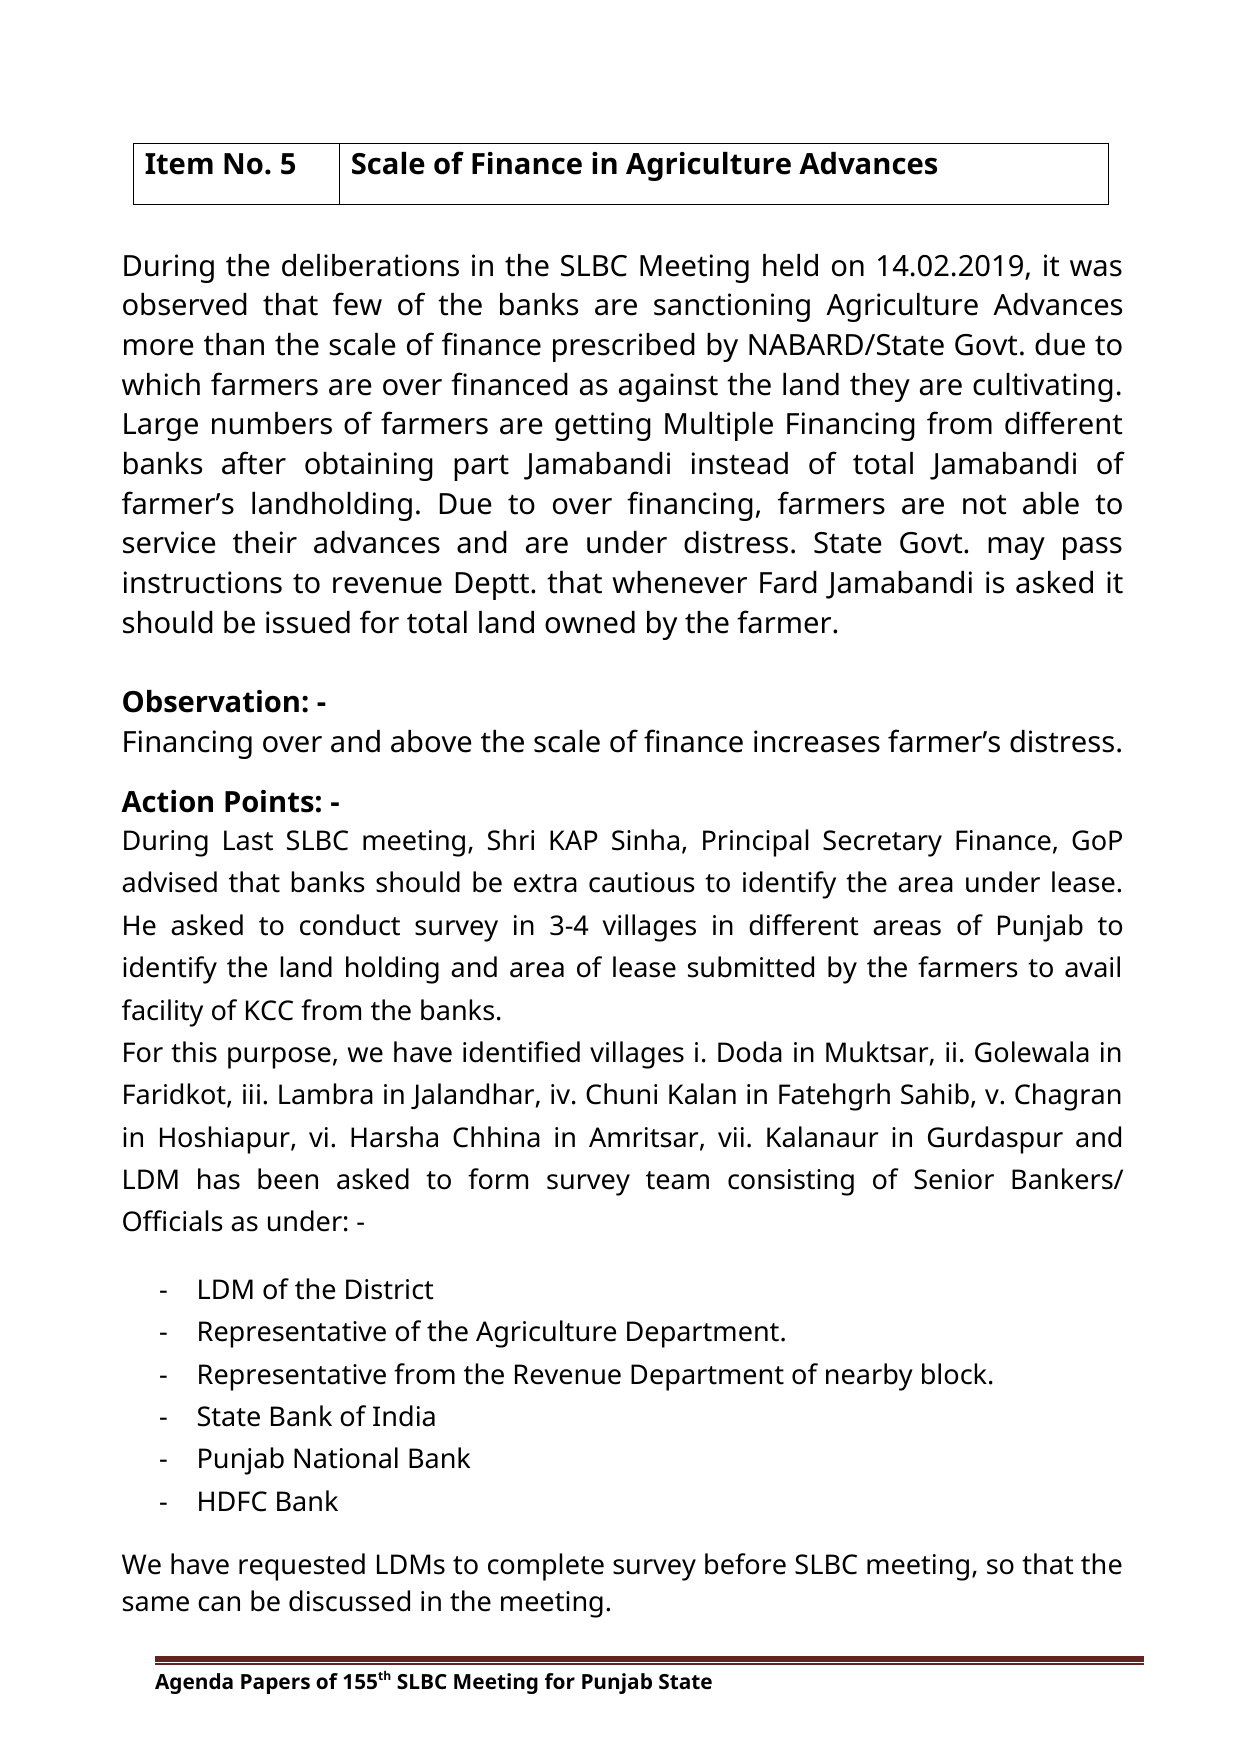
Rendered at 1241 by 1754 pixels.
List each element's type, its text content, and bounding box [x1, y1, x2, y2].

text We have requested LDMs to complete survey before SLBC meeting, so that the same can be discussed in the meeting. [121, 1546, 1125, 1619]
list Punjab National Bank [159, 1440, 1125, 1477]
text Action Points: - [121, 782, 1125, 821]
table_header Item No. 5 [134, 144, 339, 204]
text During Last SLBC meeting, Shri KAP Sinha, Principal Secretary Finance, GoP advised that banks should be extra cautious to identify the area under lease. He asked to conduct survey in 3-4 villages in different areas of Punjab to identify the land holding and area of lease submitted by the farmers to avail facility of KCC from the banks. [121, 821, 1125, 1028]
list Representative of the Agriculture Department. [159, 1313, 1125, 1349]
text Financing over and above the scale of finance increases farmer’s distress. [121, 721, 1125, 761]
list LDM of the District [159, 1270, 1125, 1307]
text During the deliberations in the SLBC Meeting held on 14.02.2019, it was observed that few of the banks are sanctioning Agriculture Advances more than the scale of finance prescribed by NABARD/State Govt. due to which farmers are over financed as against the land they are cultivating. Large numbers of farmers are getting Multiple Financing from different banks after obtaining part Jamabandi instead of total Jamabandi of farmer’s landholding. Due to over financing, farmers are not able to service their advances and are under distress. State Govt. may pass instructions to revenue Deptt. that whenever Fard Jamabandi is asked it should be issued for total land owned by the farmer. [121, 245, 1125, 642]
text Observation: - [121, 681, 1125, 721]
list State Bank of India [159, 1397, 1125, 1434]
text For this purpose, we have identified villages i. Doda in Muktsar, ii. Golewala in Faridkot, iii. Lambra in Jalandhar, iv. Chuni Kalan in Fatehgrh Sahib, v. Chagran in Hoshiapur, vi. Harsha Chhina in Amritsar, vii. Kalanaur in Gurdaspur and LDM has been asked to form survey team consisting of Senior Bankers/ Officials as under: - [121, 1033, 1125, 1240]
list Representative from the Revenue Department of nearby block. [159, 1355, 1125, 1392]
table_header Scale of Finance in Agriculture Advances [340, 144, 1108, 204]
list HDFC Bank [159, 1482, 1125, 1519]
